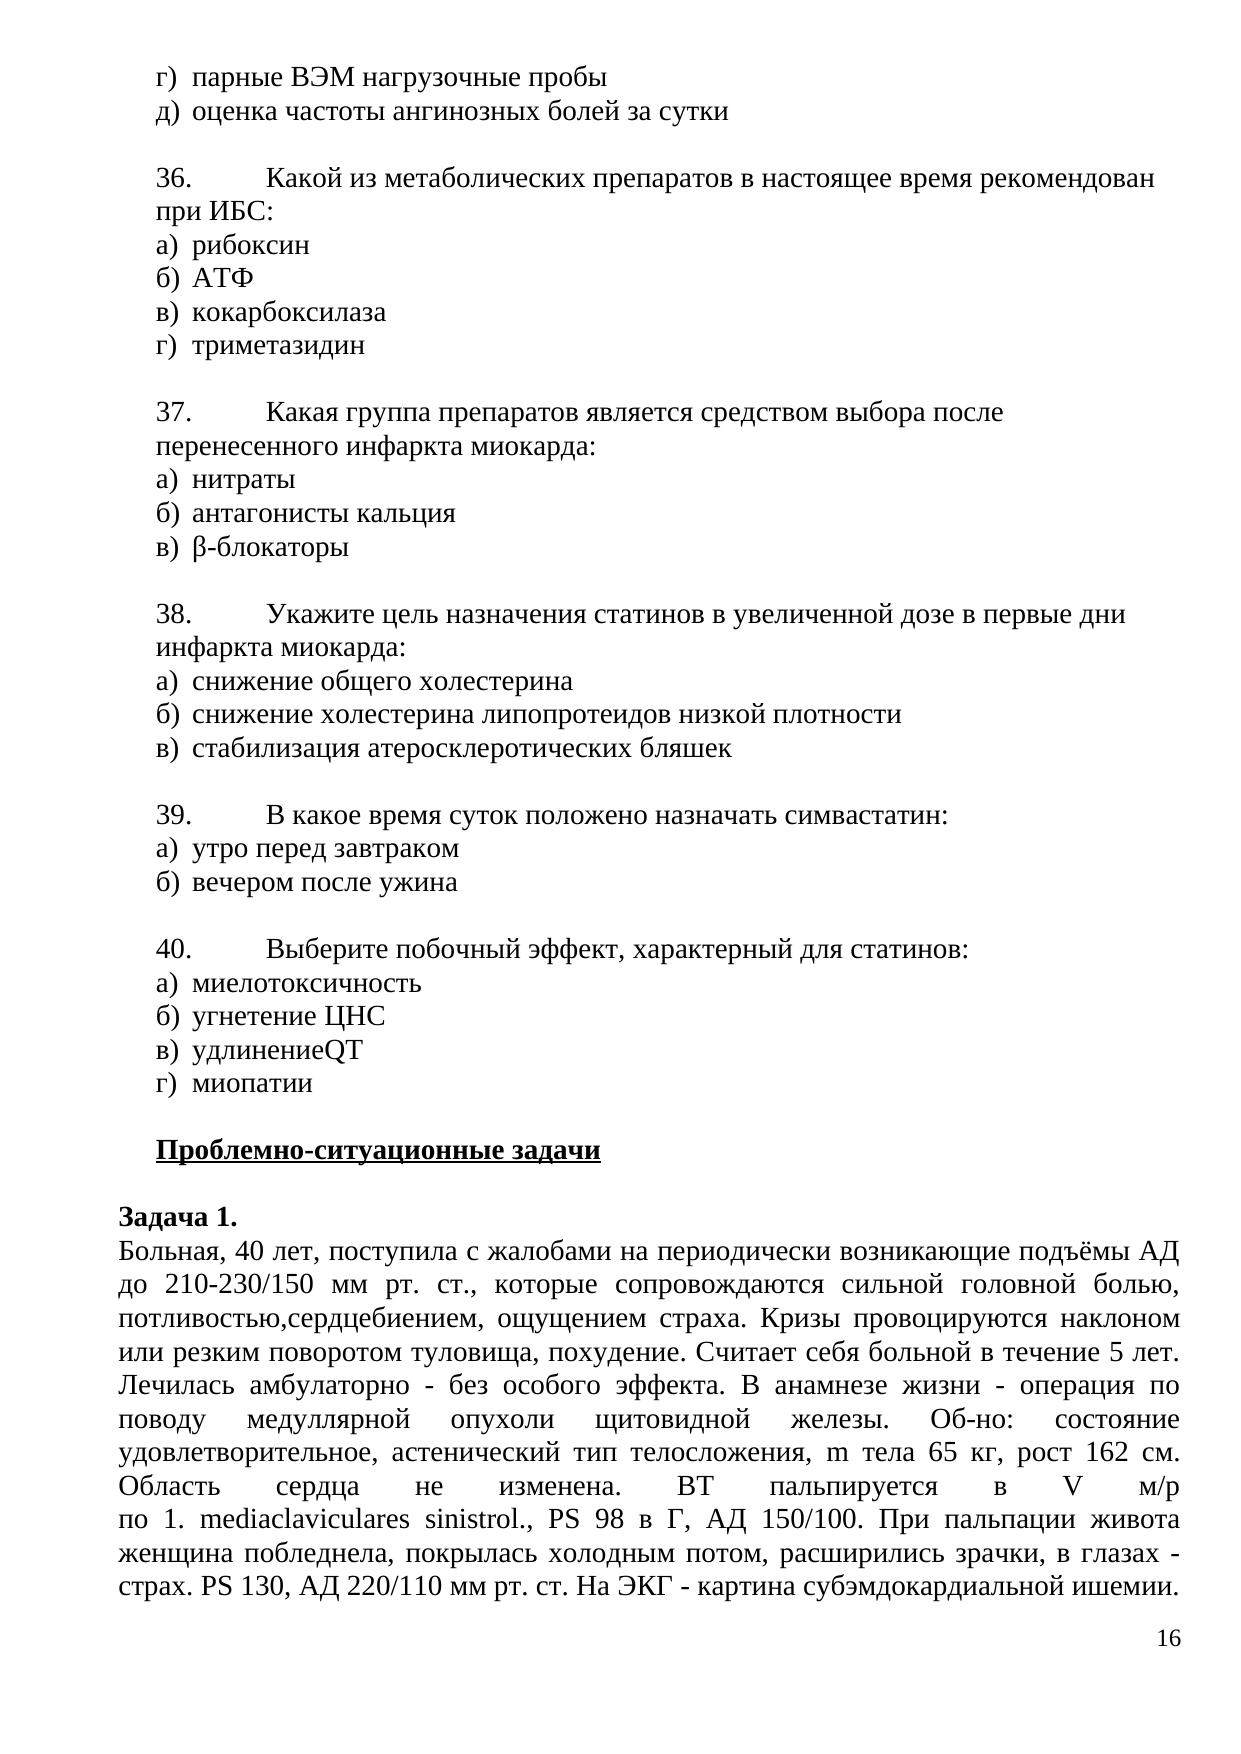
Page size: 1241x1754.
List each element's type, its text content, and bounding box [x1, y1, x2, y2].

text а) рибоксин [156, 227, 1181, 260]
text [118, 1233, 1181, 1602]
text в) удлинениеQT [156, 1032, 1181, 1065]
text б) антагонисты кальция [156, 495, 1181, 529]
text 39. В какое время суток положено назначать симвастатин: [156, 797, 1181, 831]
text Задача 1. [118, 1199, 1181, 1233]
text а) снижение общего холестерина [156, 663, 1181, 696]
text а) миелотоксичность [156, 965, 1181, 998]
text а) утро перед завтраком [156, 831, 1181, 864]
text Проблемно-ситуационные задачи [156, 1132, 1181, 1166]
text в) β-блокаторы [156, 529, 1181, 562]
text в) кокарбоксилаза [156, 294, 1181, 327]
text а) нитраты [156, 462, 1181, 495]
text г) миопатии [156, 1065, 1181, 1099]
text 37. Какая группа препаратов является средством выбора после перенесенного инфаркта миокарда: [156, 394, 1181, 462]
text 40. Выберите побочный эффект, характерный для статинов: [156, 931, 1181, 965]
text б) АТФ [156, 260, 1181, 294]
text б) вечером после ужина [156, 864, 1181, 898]
text г) триметазидин [156, 327, 1181, 361]
text д) оценка частоты ангинозных болей за сутки [156, 93, 1181, 126]
text в) стабилизация атеросклеротических бляшек [156, 730, 1181, 763]
text г) парные ВЭМ нагрузочные пробы [156, 59, 1181, 93]
text 36. Какой из метаболических препаратов в настоящее время рекомендован при ИБС: [156, 160, 1181, 227]
text 38. Укажите цель назначения статинов в увеличенной дозе в первые дни инфаркта миокарда: [156, 596, 1181, 663]
text б) снижение холестерина липопротеидов низкой плотности [156, 696, 1181, 730]
text б) угнетение ЦНС [156, 998, 1181, 1032]
